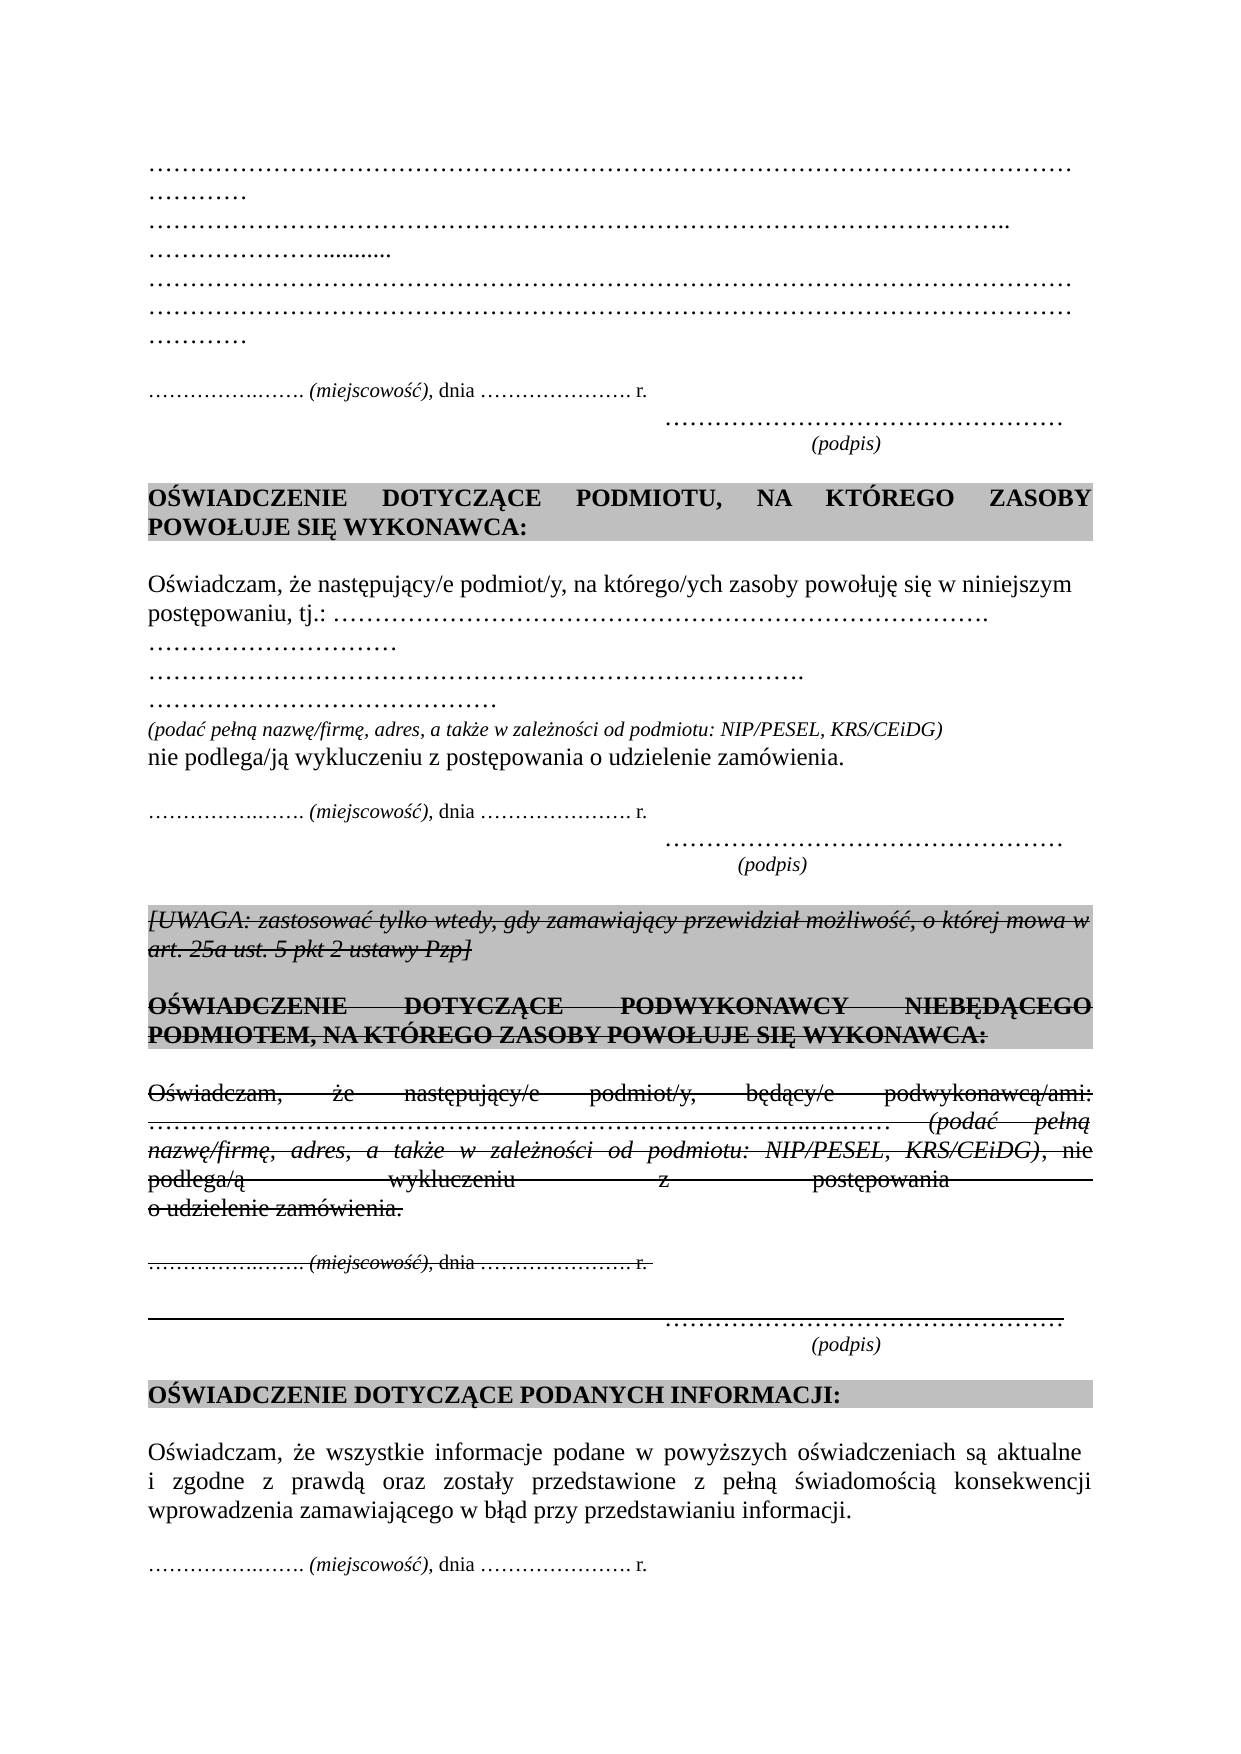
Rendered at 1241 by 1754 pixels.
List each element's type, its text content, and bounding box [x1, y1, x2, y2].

text ………………………………………… [148, 1303, 1093, 1332]
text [148, 148, 1093, 205]
text Oświadczam, że następujący/e podmiot/y, będący/e podwykonawcą/ami: ……………………………………………………………………..….…… (podać pełną nazwę/firmę, adres, a także w zależności od podmiotu: NIP/PESEL, KRS/CEiDG), nie podlega/ą wykluczeniu z postępowania o udzielenie zamówienia. [148, 1152, 1093, 1179]
text …………….……. (miejscowość), dnia …………………. r. [148, 378, 1093, 402]
text (podpis) [738, 1332, 1093, 1356]
text Oświadczam, że następujący/e podmiot/y, na którego/ych zasoby powołuję się w niniejszym postępowaniu, tj.: …………………………………………………………………….………………………… [148, 569, 1093, 656]
text (podpis) [738, 430, 1093, 454]
text …………………………………………………………………….…………………………………… (podać pełną nazwę/firmę, adres, a także w zależności od podmiotu: NIP/PESEL, KRS/CEiDG) [148, 656, 1093, 742]
text …………….……. (miejscowość), dnia …………………. r. [148, 1552, 1093, 1576]
text …………….……. (miejscowość), dnia …………………. r. [148, 799, 1093, 823]
text Oświadczam, że następujący/e podmiot/y, będący/e podwykonawcą/ami: ……………………………………………………………………..….…… (podać pełną nazwę/firmę, adres, a także w zależności od podmiotu: NIP/PESEL, KRS/CEiDG), nie podlega/ą wykluczeniu z postępowania o udzielenie zamówienia. [148, 1095, 1093, 1151]
text OŚWIADCZENIE DOTYCZĄCE PODANYCH INFORMACJI: [148, 1380, 1093, 1408]
text Oświadczam, że następujący/e podmiot/y, będący/e podwykonawcą/ami: ……………………………………………………………………..….…… (podać pełną nazwę/firmę, adres, a także w zależności od podmiotu: NIP/PESEL, KRS/CEiDG), nie podlega/ą wykluczeniu z postępowania o udzielenie zamówienia. [148, 1181, 1093, 1221]
text OŚWIADCZENIE DOTYCZĄCE PODMIOTU, NA KTÓREGO ZASOBY POWOŁUJE SIĘ WYKONAWCA: [148, 483, 1093, 541]
text …………………………………………………………………………………………..…………………...........……………………………………………………………………………………………………………………………………………………………………………………………………………… [148, 205, 1093, 349]
text OŚWIADCZENIE DOTYCZĄCE PODWYKONAWCY NIEBĘDĄCEGO PODMIOTEM, NA KTÓREGO ZASOBY POWOŁUJE SIĘ WYKONAWCA: [148, 1008, 1093, 1049]
text ………………………………………… [148, 823, 1093, 852]
text [UWAGA: zastosować tylko wtedy, gdy zamawiający przewidział możliwość, o której mowa w art. 25a ust. 5 pkt 2 ustawy Pzp] [148, 905, 1093, 963]
text ………………………………………… [148, 402, 1093, 430]
text OŚWIADCZENIE DOTYCZĄCE PODWYKONAWCY NIEBĘDĄCEGO PODMIOTEM, NA KTÓREGO ZASOBY POWOŁUJE SIĘ WYKONAWCA: [148, 991, 1093, 1007]
text …………….……. (miejscowość), dnia …………………. r. [148, 1250, 1093, 1274]
text Oświadczam, że wszystkie informacje podane w powyższych oświadczeniach są aktualne i zgodne z prawdą oraz zostały przedstawione z pełną świadomością konsekwencji wprowadzenia zamawiającego w błąd przy przedstawianiu informacji. [148, 1437, 1093, 1523]
text (podpis) [664, 852, 1093, 876]
text nie podlega/ją wykluczeniu z postępowania o udzielenie zamówienia. [148, 742, 1093, 771]
